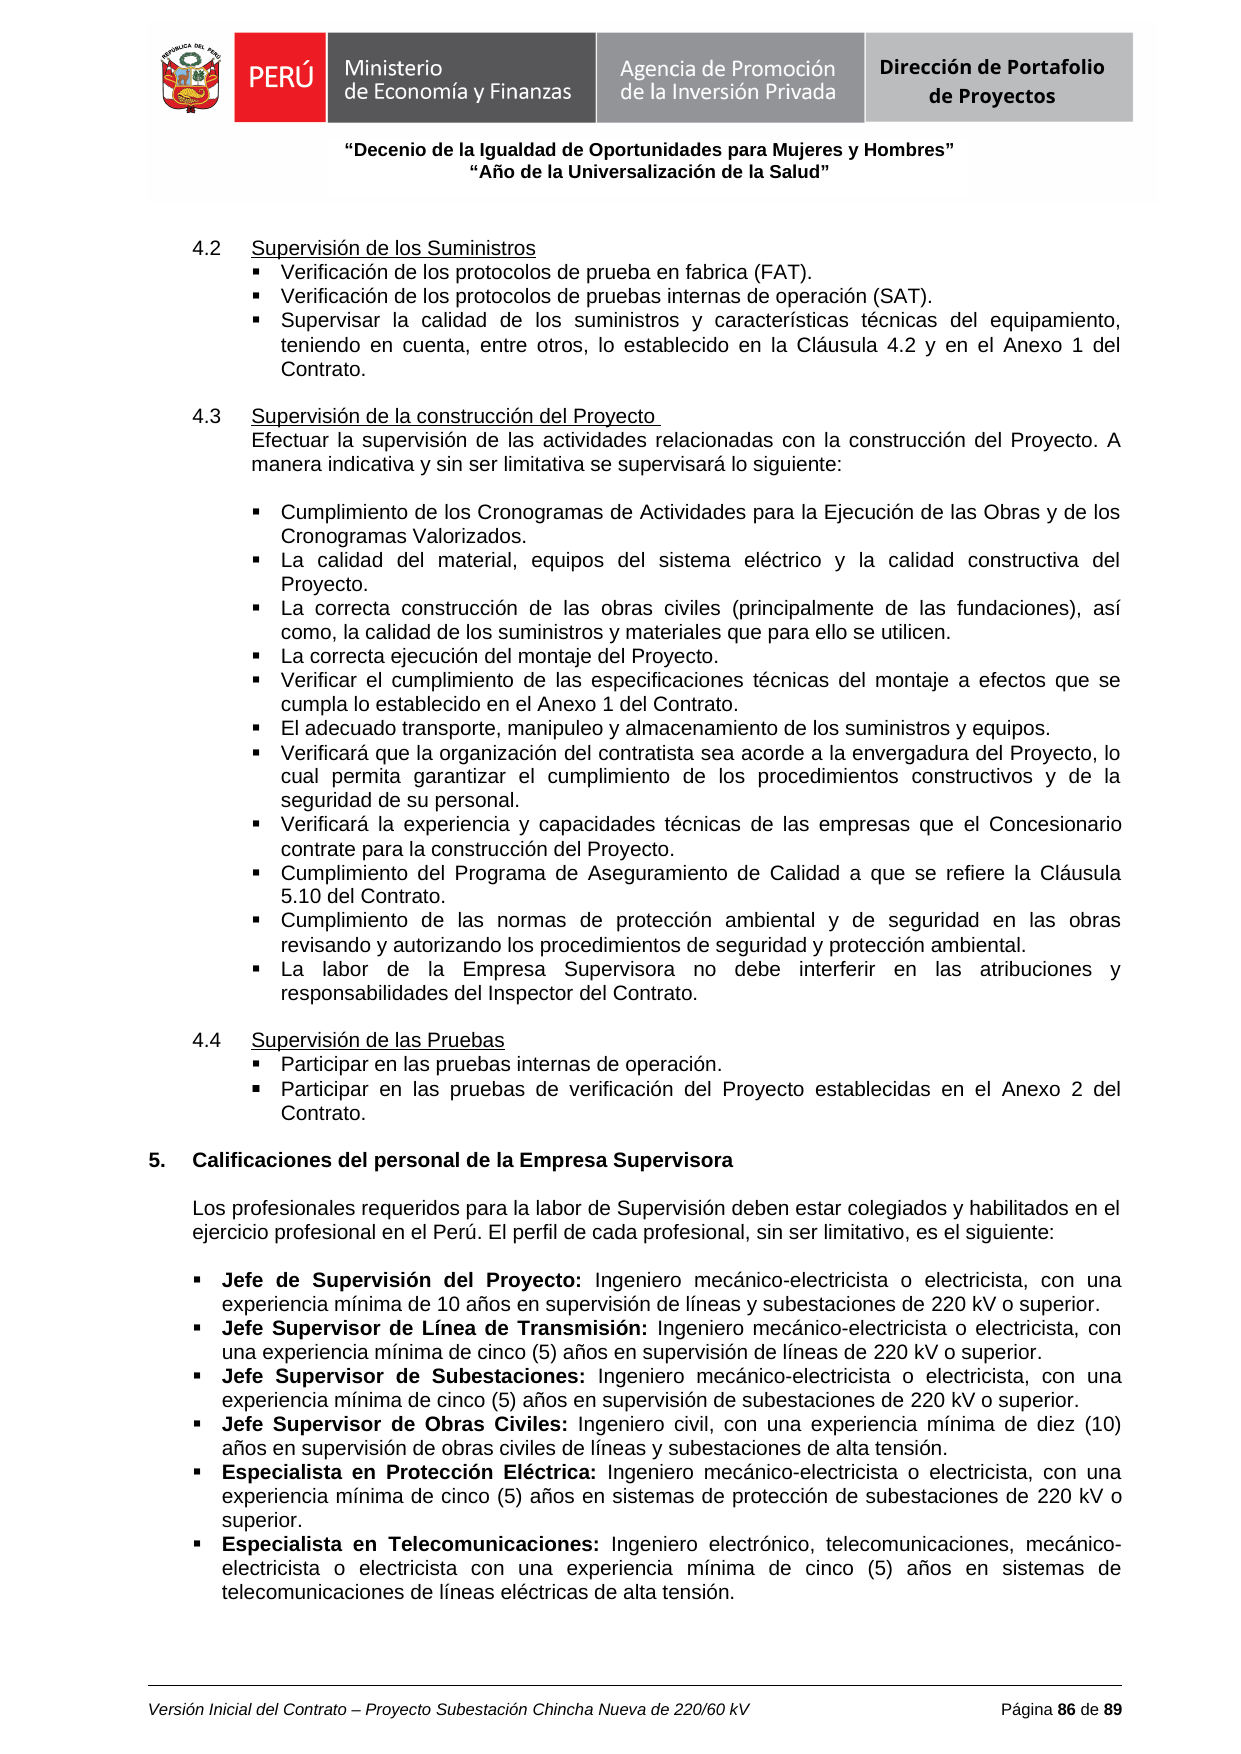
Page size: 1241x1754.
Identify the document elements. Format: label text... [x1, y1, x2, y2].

list La correcta ejecución del montaje del Proyecto. [251, 644, 1122, 668]
picture [147, 22, 1158, 204]
list Supervisión de las Pruebas [192, 1028, 1122, 1052]
list El adecuado transporte, manipuleo y almacenamiento de los suministros y equipos. [251, 716, 1122, 740]
list Jefe Supervisor de Obras Civiles: Ingeniero civil, con una experiencia mínima de diez (10) años en supervisión de obras civiles de líneas y subestaciones de alta tensión. [192, 1412, 1122, 1460]
list Especialista en Telecomunicaciones: Ingeniero electrónico, telecomunicaciones, mecánico-electricista o electricista con una experiencia mínima de cinco (5) años en sistemas de telecomunicaciones de líneas eléctricas de alta tensión. [192, 1532, 1122, 1604]
list Verificación de los protocolos de prueba en fabrica (FAT). [251, 260, 1122, 284]
list Verificar el cumplimiento de las especificaciones técnicas del montaje a efectos que se cumpla lo establecido en el Anexo 1 del Contrato. [251, 668, 1122, 716]
list Supervisión de los Suministros [192, 236, 1122, 260]
list Verificación de los protocolos de pruebas internas de operación (SAT). [251, 284, 1122, 308]
list Calificaciones del personal de la Empresa Supervisora [148, 1148, 1122, 1172]
list Verificará la experiencia y capacidades técnicas de las empresas que el Concesionario contrate para la construcción del Proyecto. [251, 812, 1122, 860]
list Supervisión de la construcción del Proyecto [192, 404, 1122, 428]
list Jefe Supervisor de Línea de Transmisión: Ingeniero mecánico-electricista o electricista, con una experiencia mínima de cinco (5) años en supervisión de líneas de 220 kV o superior. [192, 1316, 1122, 1364]
list Participar en las pruebas internas de operación. [251, 1052, 1122, 1076]
list Jefe Supervisor de Subestaciones: Ingeniero mecánico-electricista o electricista, con una experiencia mínima de cinco (5) años en supervisión de subestaciones de 220 kV o superior. [192, 1364, 1122, 1412]
text Los profesionales requeridos para la labor de Supervisión deben estar colegiados y habilitados en el ejercicio profesional en el Perú. El perfil de cada profesional, sin ser limitativo, es el siguiente: [192, 1196, 1122, 1244]
list Supervisar la calidad de los suministros y características técnicas del equipamiento, teniendo en cuenta, entre otros, lo establecido en la Cláusula 4.2 y en el Anexo 1 del Contrato. [251, 308, 1122, 380]
list La correcta construcción de las obras civiles (principalmente de las fundaciones), así como, la calidad de los suministros y materiales que para ello se utilicen. [251, 596, 1122, 644]
list Cumplimiento del Programa de Aseguramiento de Calidad a que se refiere la Cláusula 5.10 del Contrato. [251, 860, 1122, 908]
list Cumplimiento de los Cronogramas de Actividades para la Ejecución de las Obras y de los Cronogramas Valorizados. [251, 500, 1122, 548]
list Cumplimiento de las normas de protección ambiental y de seguridad en las obras revisando y autorizando los procedimientos de seguridad y protección ambiental. [251, 908, 1122, 956]
list La labor de la Empresa Supervisora no debe interferir en las atribuciones y responsabilidades del Inspector del Contrato. [251, 956, 1122, 1004]
list Jefe de Supervisión del Proyecto: Ingeniero mecánico-electricista o electricista, con una experiencia mínima de 10 años en supervisión de líneas y subestaciones de 220 kV o superior. [192, 1268, 1122, 1316]
text Efectuar la supervisión de las actividades relacionadas con la construcción del Proyecto. A manera indicativa y sin ser limitativa se supervisará lo siguiente: [251, 428, 1122, 476]
list Verificará que la organización del contratista sea acorde a la envergadura del Proyecto, lo cual permita garantizar el cumplimiento de los procedimientos constructivos y de la seguridad de su personal. [251, 740, 1122, 812]
list La calidad del material, equipos del sistema eléctrico y la calidad constructiva del Proyecto. [251, 548, 1122, 596]
list Participar en las pruebas de verificación del Proyecto establecidas en el Anexo 2 del Contrato. [251, 1076, 1122, 1124]
list Especialista en Protección Eléctrica: Ingeniero mecánico-electricista o electricista, con una experiencia mínima de cinco (5) años en sistemas de protección de subestaciones de 220 kV o superior. [192, 1460, 1122, 1532]
